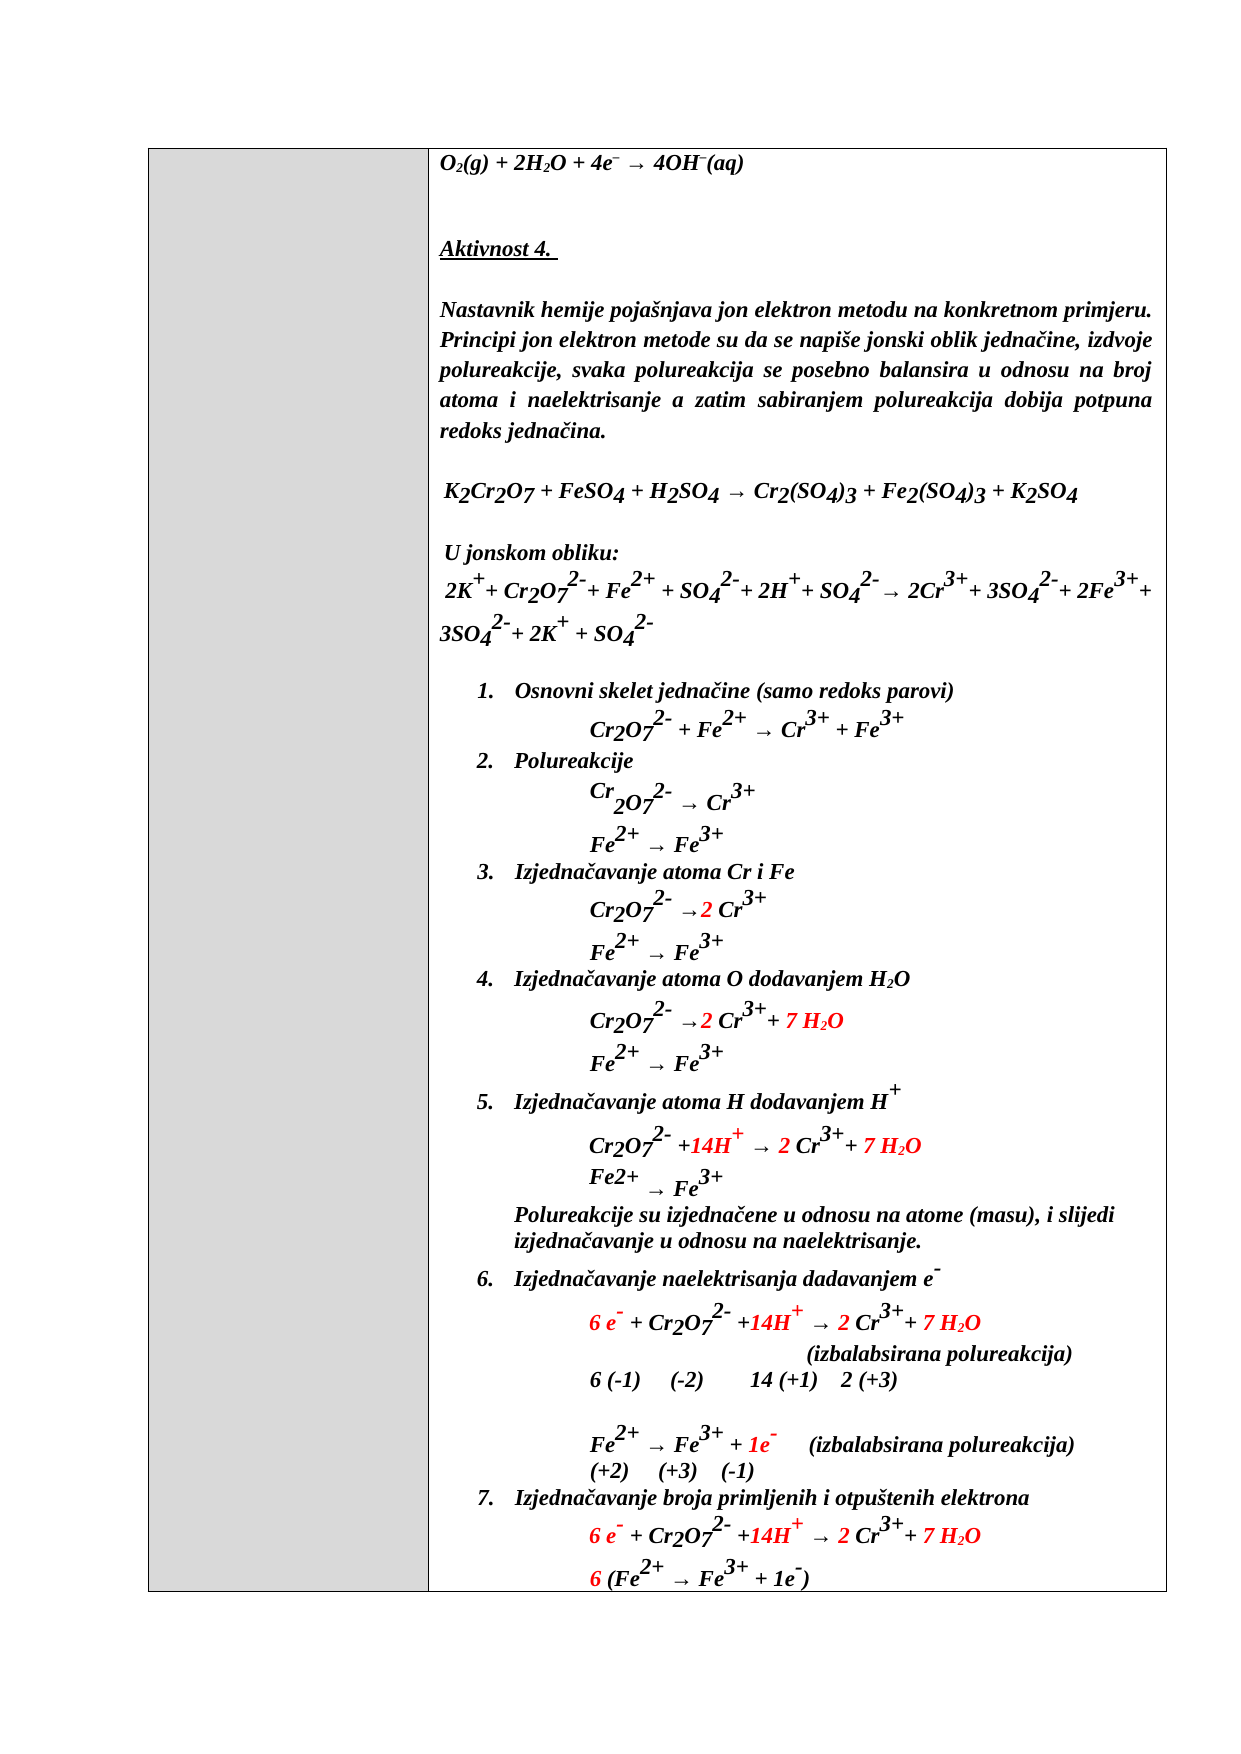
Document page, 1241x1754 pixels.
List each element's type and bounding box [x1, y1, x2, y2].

table_cell [149, 149, 428, 1591]
table_cell [429, 149, 1166, 1591]
